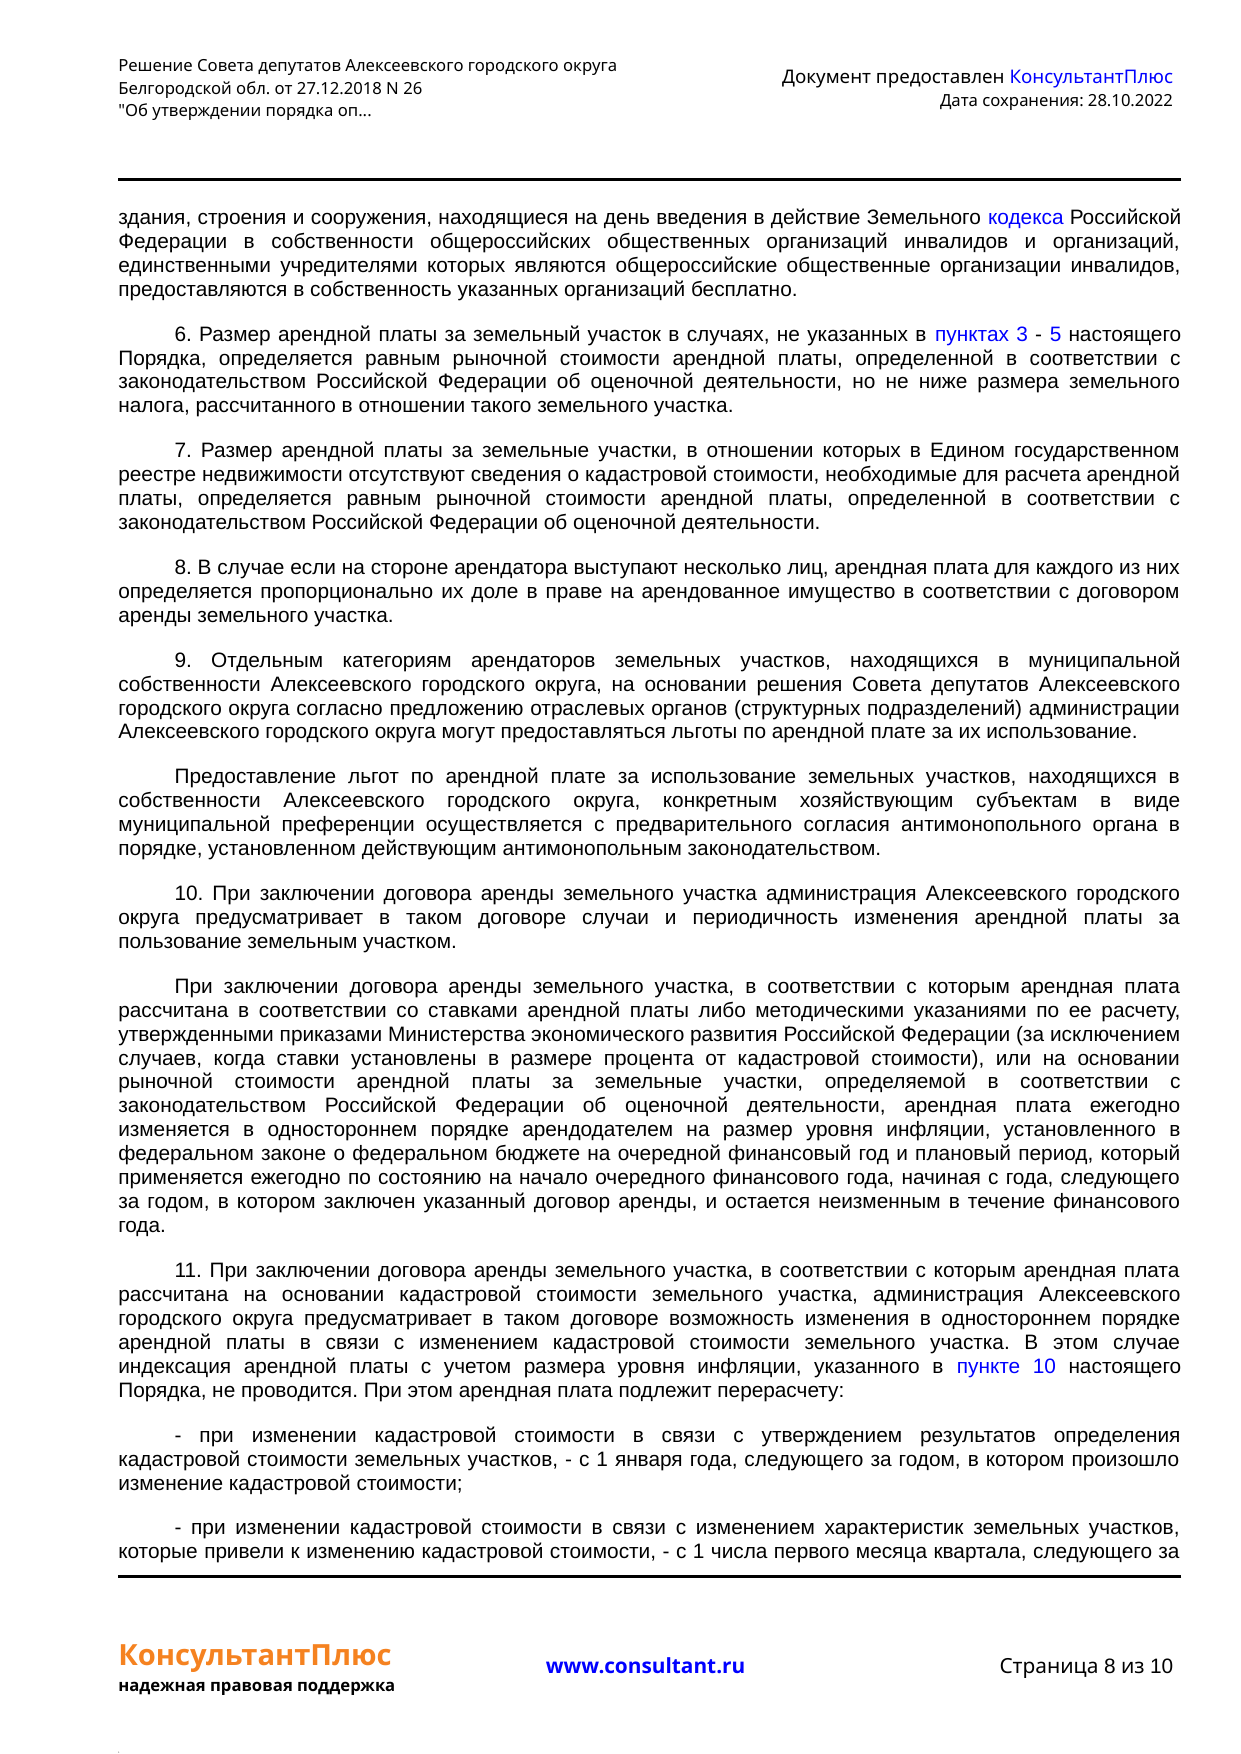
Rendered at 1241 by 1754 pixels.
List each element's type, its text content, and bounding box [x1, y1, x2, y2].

text 8. В случае если на стороне арендатора выступают несколько лиц, арендная плата для каждого из них определяется пропорционально их доле в праве на арендованное имущество в соответствии с договором аренды земельного участка. [118, 555, 1181, 627]
text Предоставление льгот по арендной плате за использование земельных участков, находящихся в собственности Алексеевского городского округа, конкретным хозяйствующим субъектам в виде муниципальной преференции осуществляется с предварительного согласия антимонопольного органа в порядке, установленном действующим антимонопольным законодательством. [118, 764, 1181, 860]
text 6. Размер арендной платы за земельный участок в случаях, не указанных в пунктах 3 - 5 настоящего Порядка, определяется равным рыночной стоимости арендной платы, определенной в соответствии с законодательством Российской Федерации об оценочной деятельности, но не ниже размера земельного налога, рассчитанного в отношении такого земельного участка. [118, 321, 1181, 417]
text - при изменении кадастровой стоимости в связи с утверждением результатов определения кадастровой стоимости земельных участков, - с 1 января года, следующего за годом, в котором произошло изменение кадастровой стоимости; [118, 1422, 1181, 1494]
text При заключении договора аренды земельного участка, в соответствии с которым арендная плата рассчитана в соответствии со ставками арендной платы либо методическими указаниями по ее расчету, утвержденными приказами Министерства экономического развития Российской Федерации (за исключением случаев, когда ставки установлены в размере процента от кадастровой стоимости), или на основании рыночной стоимости арендной платы за земельные участки, определяемой в соответствии с законодательством Российской Федерации об оценочной деятельности, арендная плата ежегодно изменяется в одностороннем порядке арендодателем на размер уровня инфляции, установленного в федеральном законе о федеральном бюджете на очередной финансовый год и плановый период, который применяется ежегодно по состоянию на начало очередного финансового года, начиная с года, следующего за годом, в котором заключен указанный договор аренды, и остается неизменным в течение финансового года. [118, 973, 1181, 1237]
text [118, 1515, 1181, 1563]
text 7. Размер арендной платы за земельные участки, в отношении которых в Едином государственном реестре недвижимости отсутствуют сведения о кадастровой стоимости, необходимые для расчета арендной платы, определяется равным рыночной стоимости арендной платы, определенной в соответствии с законодательством Российской Федерации об оценочной деятельности. [118, 438, 1181, 534]
text 9. Отдельным категориям арендаторов земельных участков, находящихся в муниципальной собственности Алексеевского городского округа, на основании решения Совета депутатов Алексеевского городского округа согласно предложению отраслевых органов (структурных подразделений) администрации Алексеевского городского округа могут предоставляться льготы по арендной плате за их использование. [118, 647, 1181, 743]
text 10. При заключении договора аренды земельного участка администрация Алексеевского городского округа предусматривает в таком договоре случаи и периодичность изменения арендной платы за пользование земельным участком. [118, 881, 1181, 953]
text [118, 205, 1181, 301]
text 11. При заключении договора аренды земельного участка, в соответствии с которым арендная плата рассчитана на основании кадастровой стоимости земельного участка, администрация Алексеевского городского округа предусматривает в таком договоре возможность изменения в одностороннем порядке арендной платы в связи с изменением кадастровой стоимости земельного участка. В этом случае индексация арендной платы с учетом размера уровня инфляции, указанного в пункте 10 настоящего Порядка, не проводится. При этом арендная плата подлежит перерасчету: [118, 1258, 1181, 1402]
